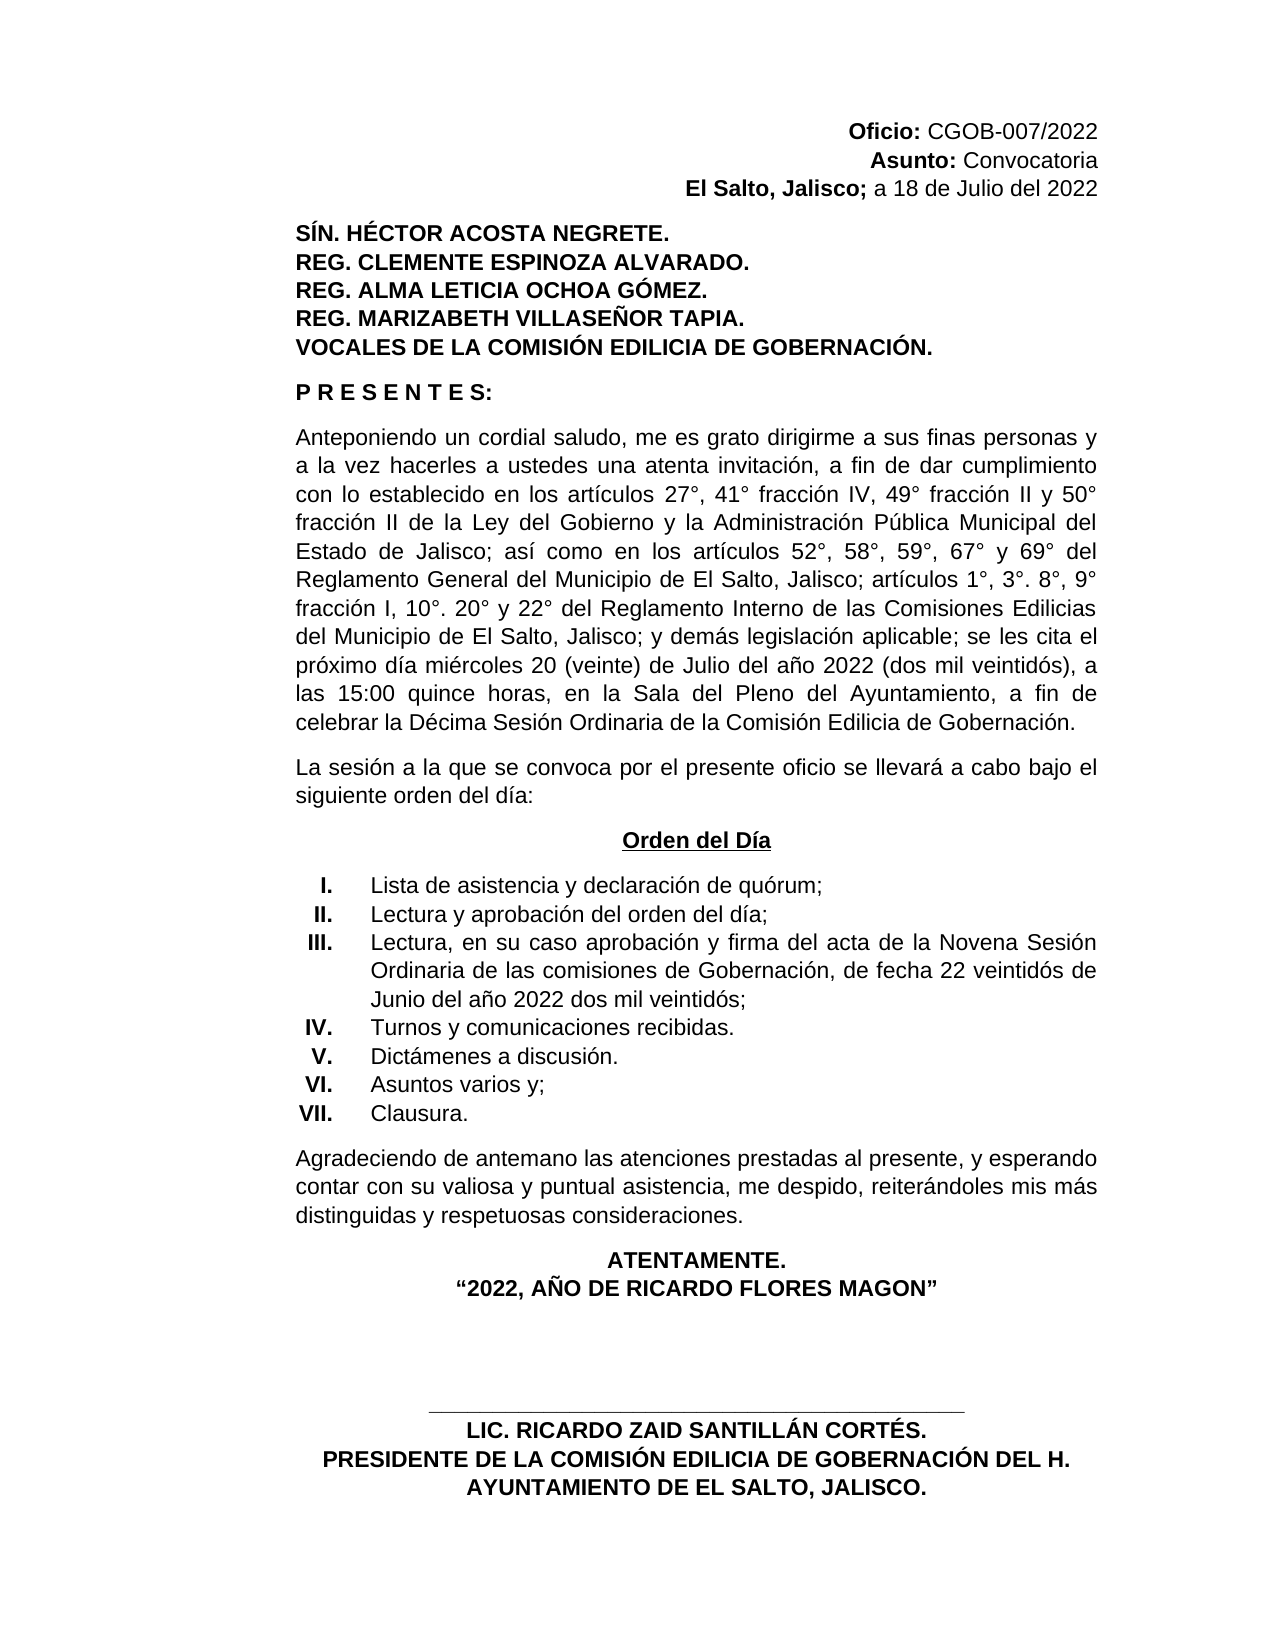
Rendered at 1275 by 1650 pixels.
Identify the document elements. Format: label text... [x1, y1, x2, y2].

list Lectura, en su caso aprobación y firma del acta de la Novena Sesión Ordinaria de las comisiones de Gobernación, de fecha 22 veintidós de Junio del año 2022 dos mil veintidós; [333, 929, 1098, 1012]
text ATENTAMENTE. [295, 1247, 1098, 1273]
list Clausura. [333, 1100, 1098, 1126]
list Asuntos varios y; [333, 1071, 1098, 1098]
text La sesión a la que se convoca por el presente oficio se llevará a cabo bajo el siguiente orden del día: [295, 753, 1098, 808]
text REG. CLEMENTE ESPINOZA ALVARADO. [295, 248, 1098, 275]
text Orden del Día [295, 827, 1098, 853]
list Lectura y aprobación del orden del día; [333, 901, 1098, 927]
text Agradeciendo de antemano las atenciones prestadas al presente, y esperando contar con su valiosa y puntual asistencia, me despido, reiterándoles mis más distinguidas y respetuosas consideraciones. [295, 1145, 1098, 1228]
text SÍN. HÉCTOR ACOSTA NEGRETE. [295, 220, 1098, 246]
list Turnos y comunicaciones recibidas. [333, 1014, 1098, 1041]
text __________________________________________ [295, 1389, 1098, 1415]
text Asunto: Convocatoria [295, 147, 1098, 173]
text REG. ALMA LETICIA OCHOA GÓMEZ. [295, 277, 1098, 303]
text “2022, AÑO DE RICARDO FLORES MAGON” [295, 1275, 1098, 1302]
list Dictámenes a discusión. [333, 1043, 1098, 1069]
text P R E S E N T E S: [295, 379, 1098, 405]
text Oficio: CGOB-007/2022 [295, 118, 1098, 144]
text VOCALES DE LA COMISIÓN EDILICIA DE GOBERNACIÓN. [295, 334, 1098, 360]
text REG. MARIZABETH VILLASEÑOR TAPIA. [295, 305, 1098, 332]
text El Salto, Jalisco; a 18 de Julio del 2022 [295, 175, 1098, 201]
text PRESIDENTE DE LA COMISIÓN EDILICIA DE GOBERNACIÓN DEL H. AYUNTAMIENTO DE EL SALTO, JALISCO. [295, 1446, 1098, 1501]
list Lista de asistencia y declaración de quórum; [333, 872, 1098, 898]
text LIC. RICARDO ZAID SANTILLÁN CORTÉS. [295, 1417, 1098, 1444]
text Anteponiendo un cordial saludo, me es grato dirigirme a sus finas personas y a la vez hacerles a ustedes una atenta invitación, a fin de dar cumplimiento con lo establecido en los artículos 27°, 41° fracción IV, 49° fracción II y 50° fracción II de la Ley del Gobierno y la Administración Pública Municipal del Estado de Jalisco; así como en los artículos 52°, 58°, 59°, 67° y 69° del Reglamento General del Municipio de El Salto, Jalisco; artículos 1°, 3°. 8°, 9° fracción I, 10°. 20° y 22° del Reglamento Interno de las Comisiones Edilicias del Municipio de El Salto, Jalisco; y demás legislación aplicable; se les cita el próximo día miércoles 20 (veinte) de Julio del año 2022 (dos mil veintidós), a las 15:00 quince horas, en la Sala del Pleno del Ayuntamiento, a fin de celebrar la Décima Sesión Ordinaria de la Comisión Edilicia de Gobernación. [295, 424, 1098, 735]
